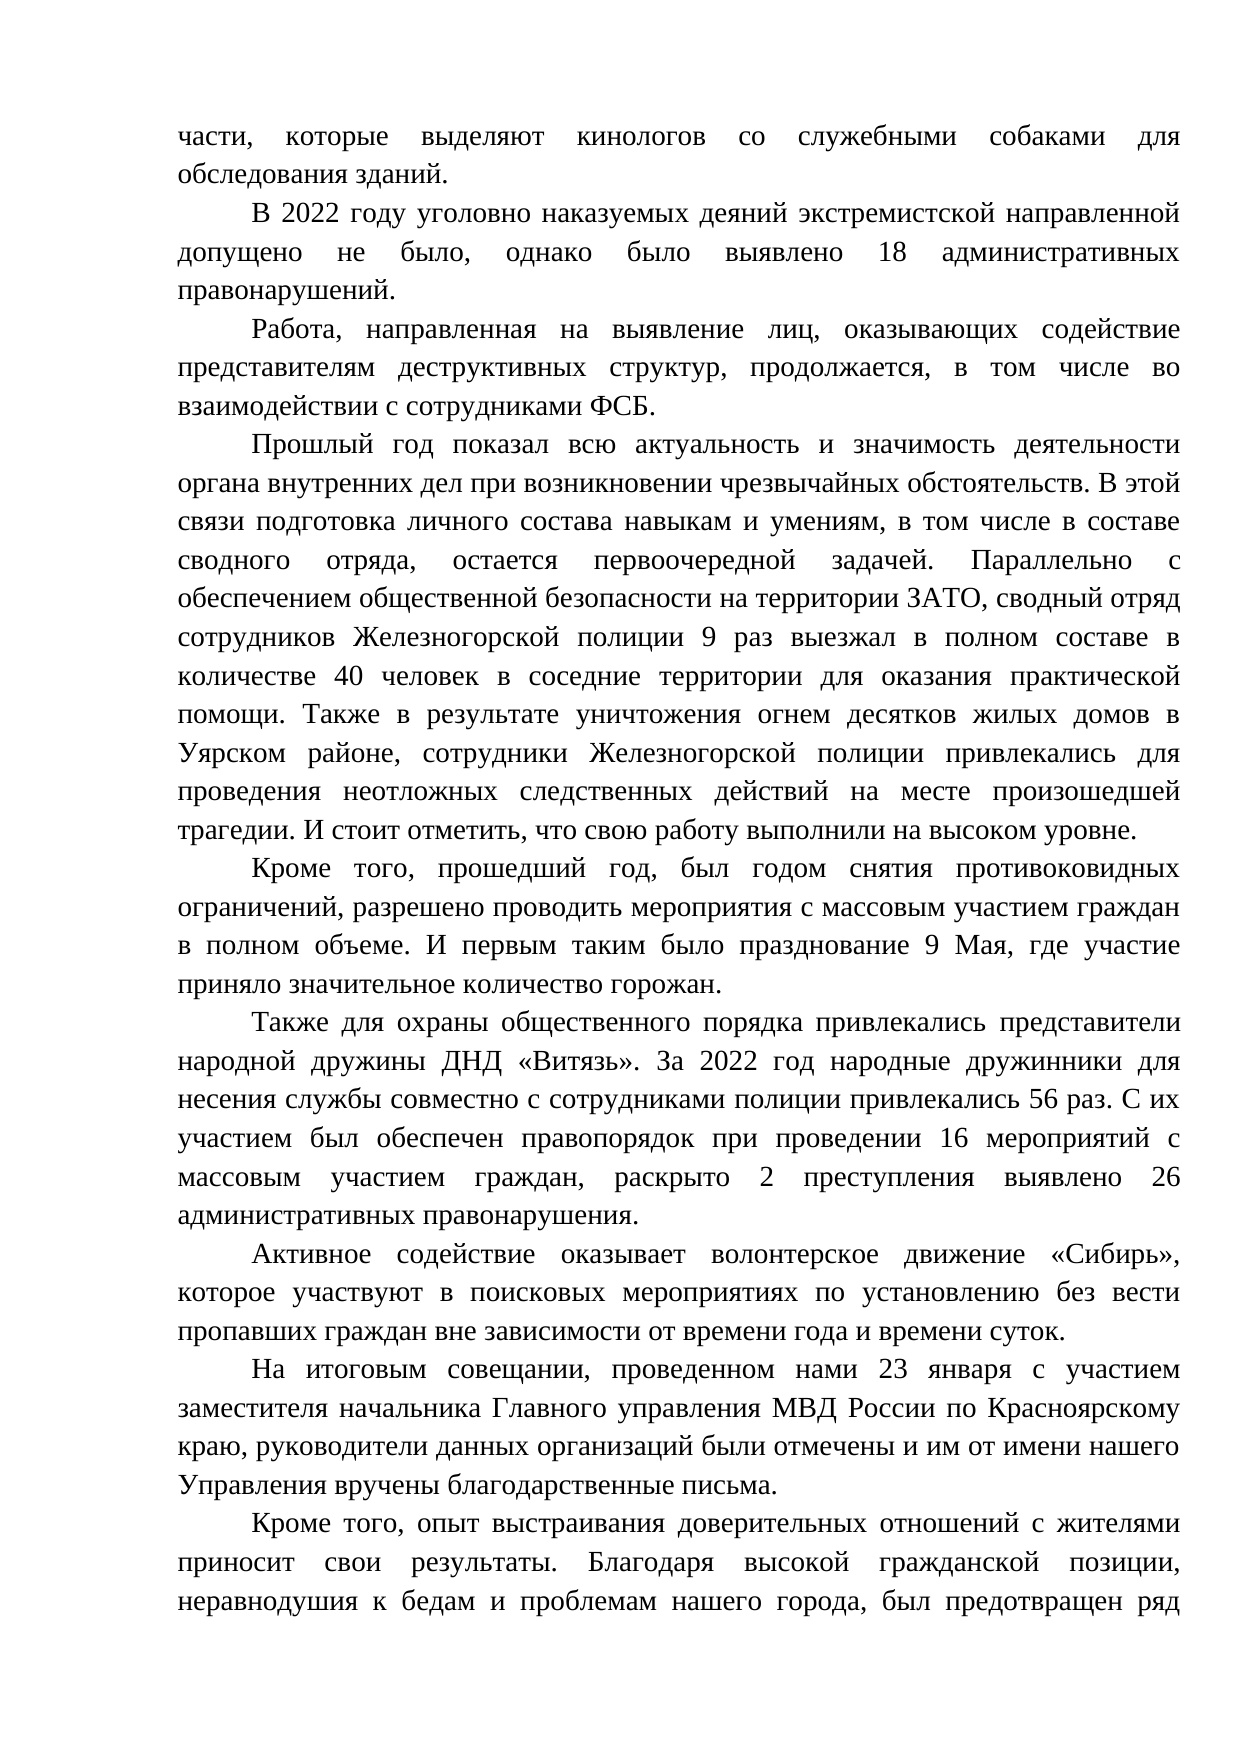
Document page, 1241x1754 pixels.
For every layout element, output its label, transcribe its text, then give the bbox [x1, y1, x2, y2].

text Кроме того, прошедший год, был годом снятия противоковидных ограничений, разрешено проводить мероприятия с массовым участием граждан в полном объеме. И первым таким было празднование 9 Мая, где участие приняло значительное количество горожан. [177, 850, 1181, 999]
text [177, 1506, 1181, 1616]
text Прошлый год показал всю актуальность и значимость деятельности органа внутренних дел при возникновении чрезвычайных обстоятельств. В этой связи подготовка личного состава навыкам и умениям, в том числе в составе сводного отряда, остается первоочередной задачей. Параллельно с обеспечением общественной безопасности на территории ЗАТО, сводный отряд сотрудников Железногорской полиции 9 раз выезжал в полном составе в количестве 40 человек в соседние территории для оказания практической помощи. Также в результате уничтожения огнем десятков жилых домов в Уярском районе, сотрудники Железногорской полиции привлекались для проведения неотложных следственных действий на месте произошедшей трагедии. И стоит отметить, что свою работу выполнили на высоком уровне. [177, 426, 1181, 845]
text Также для охраны общественного порядка привлекались представители народной дружины ДНД «Витязь». За 2022 год народные дружинники для несения службы совместно с сотрудниками полиции привлекались 56 раз. С их участием был обеспечен правопорядок при проведении 16 мероприятий с массовым участием граждан, раскрыто 2 преступления выявлено 26 административных правонарушения. [177, 1004, 1181, 1231]
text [177, 118, 1181, 190]
text На итоговым совещании, проведенном нами 23 января с участием заместителя начальника Главного управления МВД России по Красноярскому краю, руководители данных организаций были отмечены и им от имени нашего Управления вручены благодарственные письма. [177, 1351, 1181, 1501]
text Активное содействие оказывает волонтерское движение «Сибирь», которое участвуют в поисковых мероприятиях по установлению без вести пропавших граждан вне зависимости от времени года и времени суток. [177, 1236, 1181, 1346]
text В 2022 году уголовно наказуемых деяний экстремистской направленной допущено не было, однако было выявлено 18 административных правонарушений. [177, 195, 1181, 306]
text Работа, направленная на выявление лиц, оказывающих содействие представителям деструктивных структур, продолжается, в том числе во взаимодействии с сотрудниками ФСБ. [177, 311, 1181, 421]
